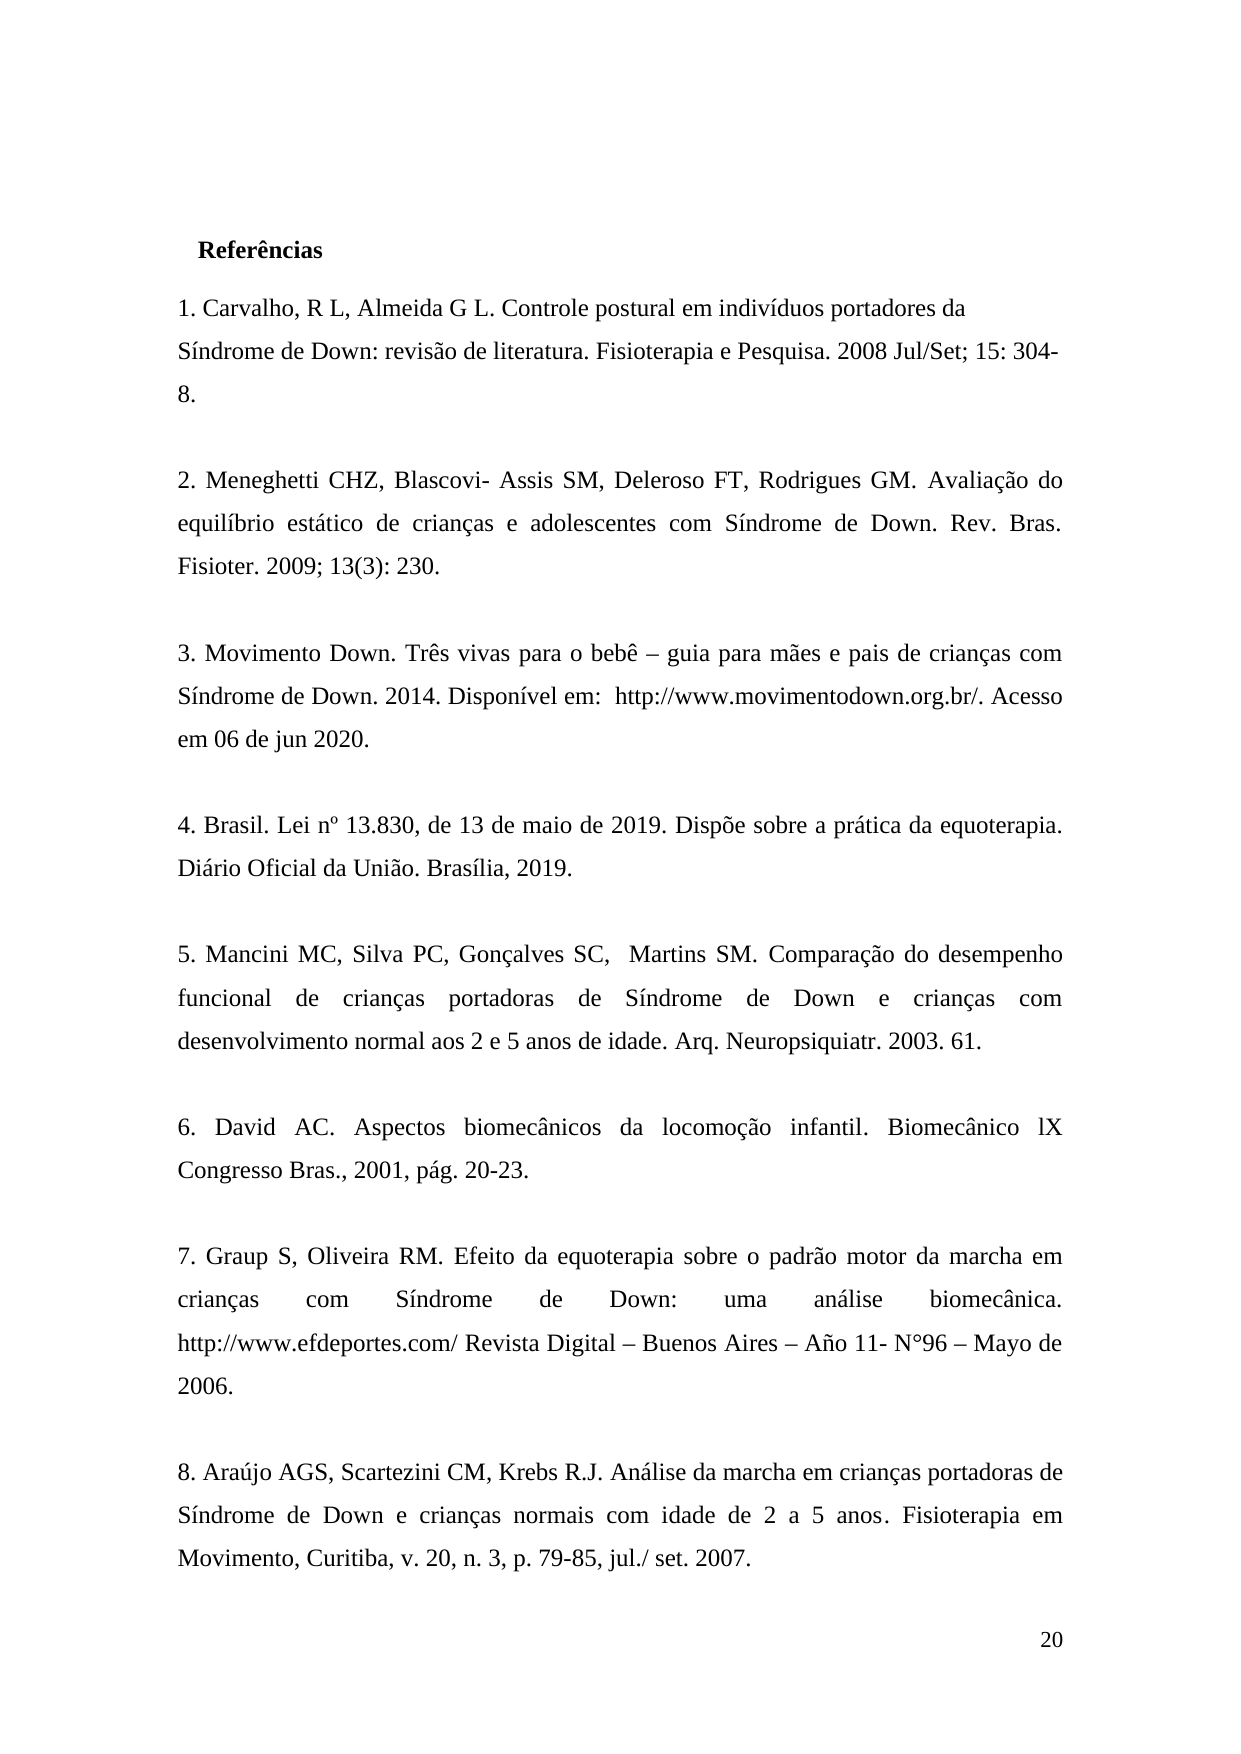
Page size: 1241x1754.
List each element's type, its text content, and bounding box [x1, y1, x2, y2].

text 1. Carvalho, R L, Almeida G L. Controle postural em indivíduos portadores da Síndrome de Down: revisão de literatura. Fisioterapia e Pesquisa. 2008 Jul/Set; 15: 304-8. [177, 293, 1063, 408]
text 4. Brasil. Lei nº 13.830, de 13 de maio de 2019. Dispõe sobre a prática da equoterapia. Diário Oficial da União. Brasília, 2019. [177, 810, 1063, 882]
text 6. David AC. Aspectos biomecânicos da locomoção infantil. Biomecânico lX Congresso Bras., 2001, pág. 20-23. [177, 1112, 1063, 1184]
text 2. Meneghetti CHZ, Blascovi- Assis SM, Deleroso FT, Rodrigues GM. Avaliação do equilíbrio estático de crianças e adolescentes com Síndrome de Down. Rev. Bras. Fisioter. 2009; 13(3): 230. [177, 465, 1063, 580]
text 3. Movimento Down. Três vivas para o bebê – guia para mães e pais de crianças com Síndrome de Down. 2014. Disponível em: http://www.movimentodown.org.br/. Acesso em 06 de jun 2020. [177, 638, 1063, 753]
text 8. Araújo AGS, Scartezini CM, Krebs R.J. Análise da marcha em crianças portadoras de Síndrome de Down e crianças normais com idade de 2 a 5 anos. Fisioterapia em Movimento, Curitiba, v. 20, n. 3, p. 79-85, jul./ set. 2007. [177, 1457, 1063, 1572]
text 5. Mancini MC, Silva PC, Gonçalves SC, Martins SM. Comparação do desempenho funcional de crianças portadoras de Síndrome de Down e crianças com desenvolvimento normal aos 2 e 5 anos de idade. Arq. Neuropsiquiatr. 2003. 61. [177, 939, 1063, 1054]
subtitle Referências [198, 235, 1063, 264]
text 7. Graup S, Oliveira RM. Efeito da equoterapia sobre o padrão motor da marcha em crianças com Síndrome de Down: uma análise biomecânica. http://www.efdeportes.com/ Revista Digital – Buenos Aires – Año 11- N°96 – Mayo de 2006. [177, 1241, 1063, 1399]
